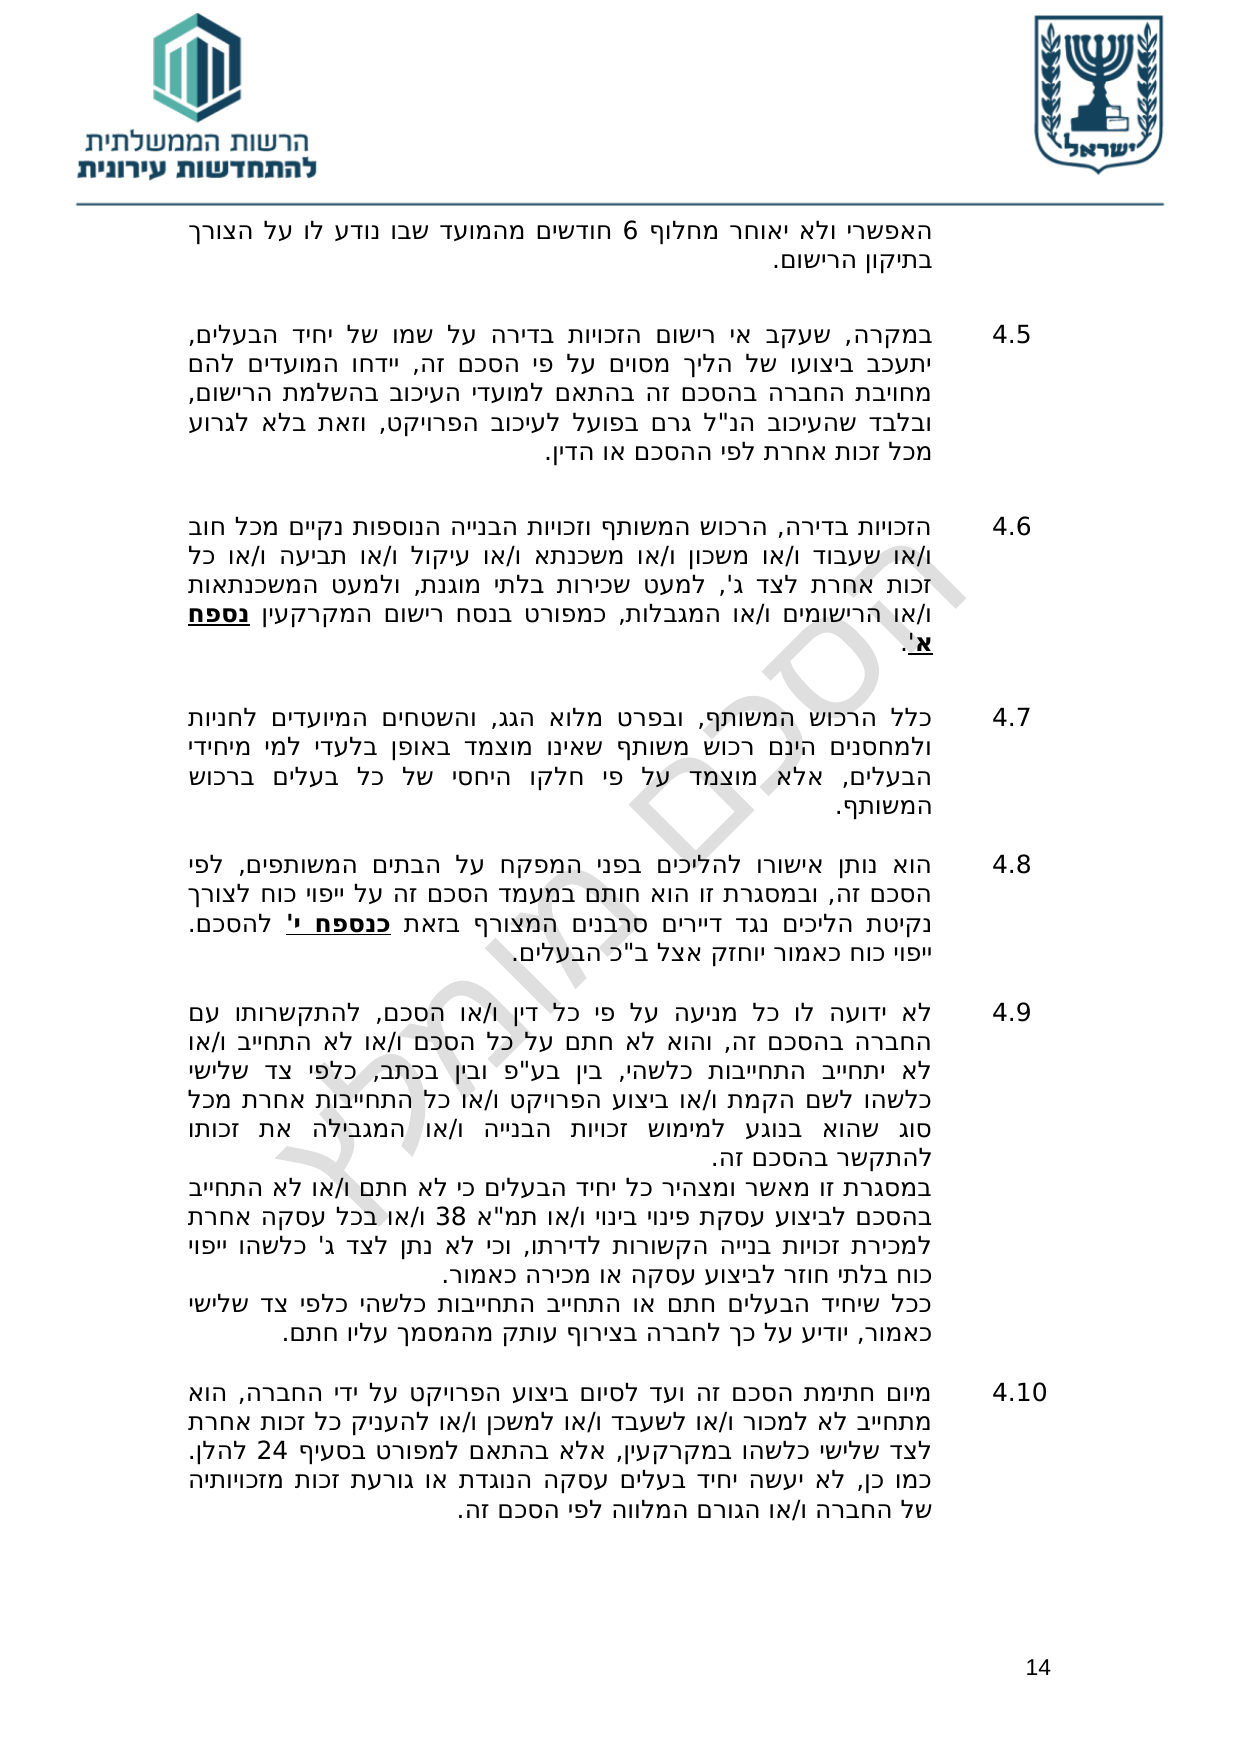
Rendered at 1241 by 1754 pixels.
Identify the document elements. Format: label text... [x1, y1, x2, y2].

list הוא נותן אישורו להליכים בפני המפקח על הבתים המשותפים, לפי הסכם זה, ובמסגרת זו הוא חותם במעמד הסכם זה על ייפוי כוח לצורך נקיטת הליכים נגד דיירים סרבנים המצורף בזאת כנספח י' להסכם. ייפוי כוח כאמור יוחזק אצל ב"כ הבעלים. [187, 851, 992, 967]
list במקרה, שעקב אי רישום הזכויות בדירה על שמו של יחיד הבעלים, יתעכב ביצועו של הליך מסוים על פי הסכם זה, יידחו המועדים להם מחויבת החברה בהסכם זה בהתאם למועדי העיכוב בהשלמת הרישום, ובלבד שהעיכוב הנ"ל גרם בפועל לעיכוב הפרויקט, וזאת בלא לגרוע מכל זכות אחרת לפי ההסכם או הדין. [187, 320, 992, 466]
list לא ידועה לו כל מניעה על פי כל דין ו/או הסכם, להתקשרותו עם החברה בהסכם זה, והוא לא חתם על כל הסכם ו/או לא התחייב ו/או לא יתחייב התחייבות כלשהי, בין בע"פ ובין בכתב, כלפי צד שלישי כלשהו לשם הקמת ו/או ביצוע הפרויקט ו/או כל התחייבות אחרת מכל סוג שהוא בנוגע למימוש זכויות הבנייה ו/או המגבילה את זכותו להתקשר בהסכם זה. [187, 998, 992, 1173]
list הזכויות בדירה, הרכוש המשותף וזכויות הבנייה הנוספות נקיים מכל חוב ו/או שעבוד ו/או משכון ו/או משכנתא ו/או עיקול ו/או תביעה ו/או כל זכות אחרת לצד ג', למעט שכירות בלתי מוגנת, ולמעט המשכנתאות ו/או הרישומים ו/או המגבלות, כמפורט בנסח רישום המקרקעין נספח א'. [187, 512, 992, 658]
list ככל שיחיד הבעלים חתם או התחייב התחייבות כלשהי כלפי צד שלישי כאמור, יודיע על כך לחברה בצירוף עותק מהמסמך עליו חתם. [187, 1289, 933, 1348]
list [187, 150, 992, 274]
list במסגרת זו מאשר ומצהיר כל יחיד הבעלים כי לא חתם ו/או לא התחייב בהסכם לביצוע עסקת פינוי בינוי ו/או תמ"א 38 ו/או בכל עסקה אחרת למכירת זכויות בנייה הקשורות לדירתו, וכי לא נתן לצד ג' כלשהו ייפוי כוח בלתי חוזר לביצוע עסקה או מכירה כאמור. [187, 1173, 933, 1289]
list כלל הרכוש המשותף, ובפרט מלוא הגג, והשטחים המיועדים לחניות ולמחסנים הינם רכוש משותף שאינו מוצמד באופן בלעדי למי מיחידי הבעלים, אלא מוצמד על פי חלקו היחסי של כל בעלים ברכוש המשותף. [187, 703, 992, 820]
picture [0, 13, 1241, 217]
list מיום חתימת הסכם זה ועד לסיום ביצוע הפרויקט על ידי החברה, הוא מתחייב לא למכור ו/או לשעבד ו/או למשכן ו/או להעניק כל זכות אחרת לצד שלישי כלשהו במקרקעין, אלא בהתאם למפורט בסעיף ‎24 להלן. כמו כן, לא יעשה יחיד בעלים עסקה הנוגדת או גורעת זכות מזכויותיה של החברה ו/או הגורם המלווה לפי הסכם זה. [187, 1378, 992, 1524]
